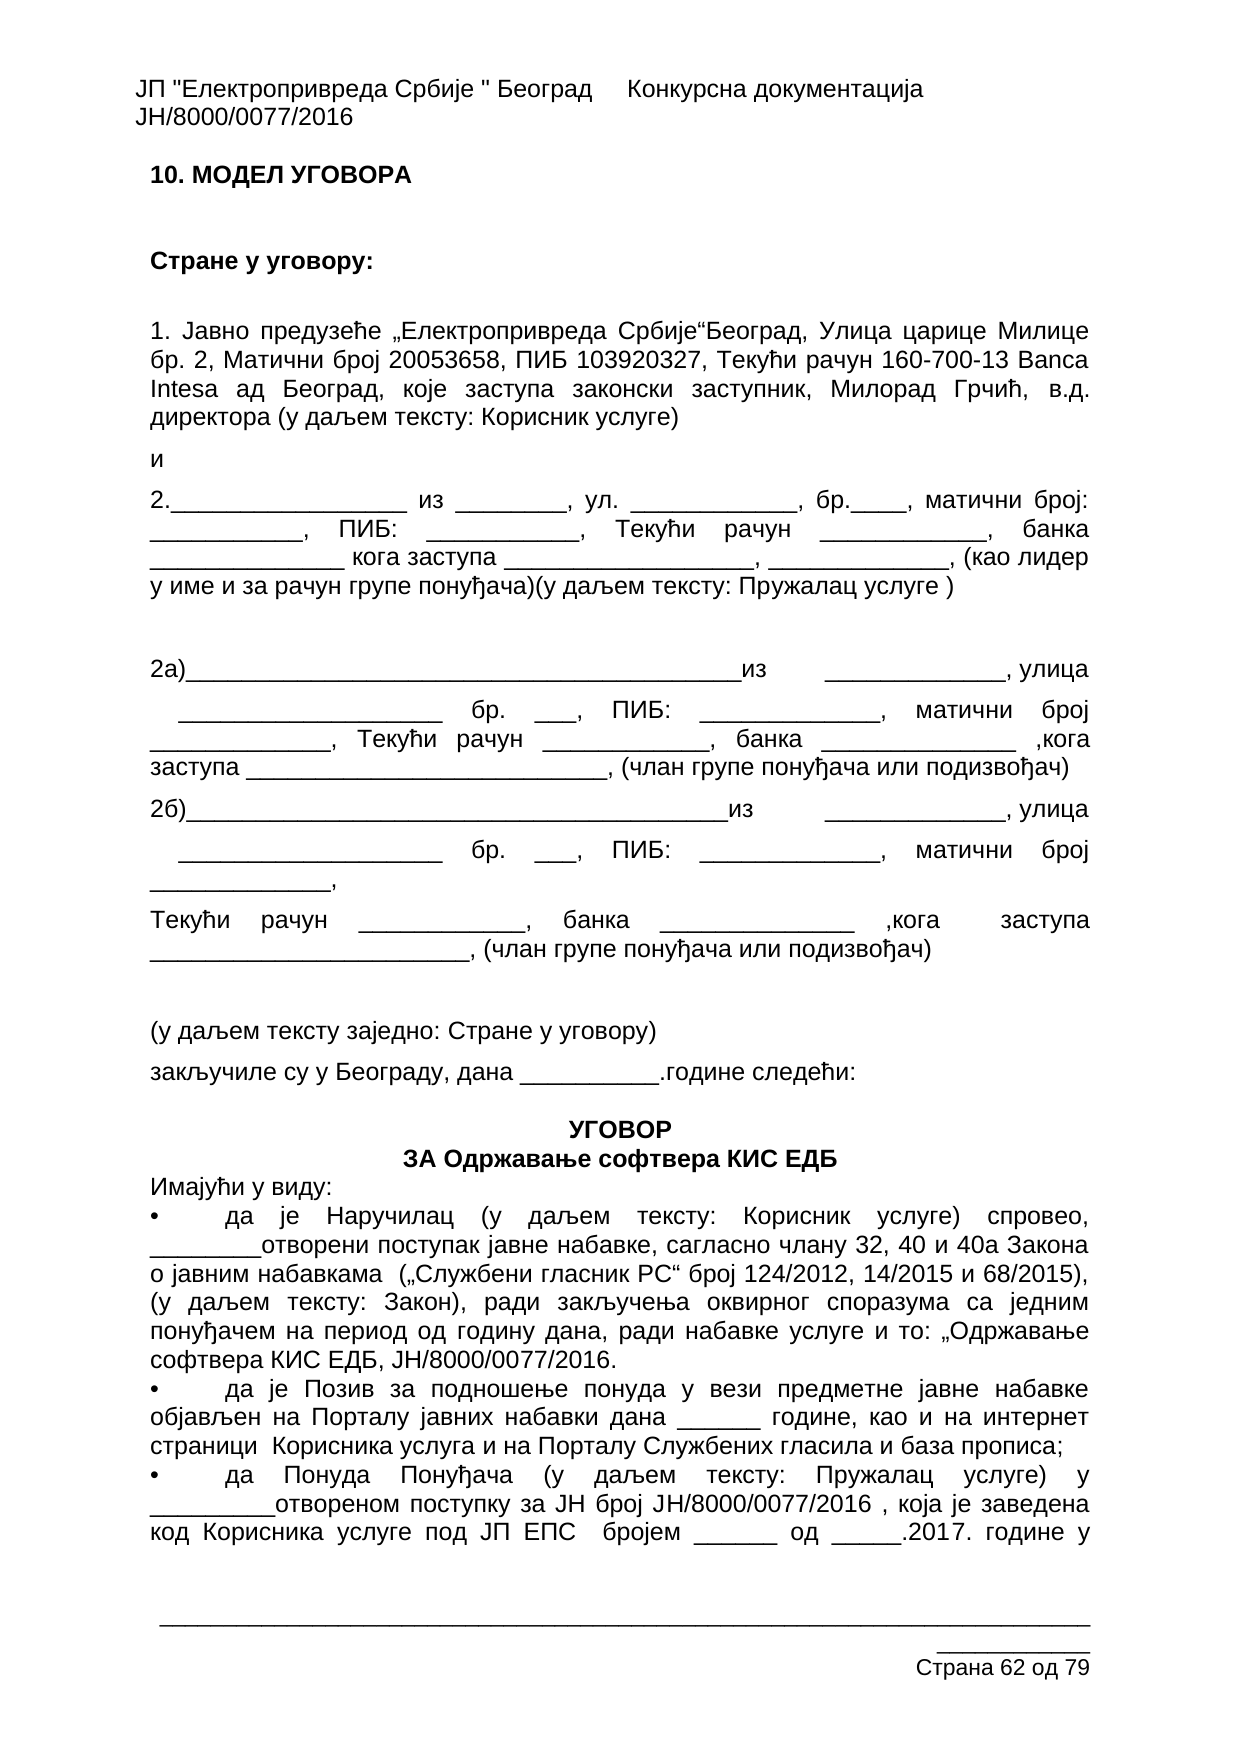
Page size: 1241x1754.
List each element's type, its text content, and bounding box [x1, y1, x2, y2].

text закључиле су у Београду, дана __________.године следећи: [150, 1057, 1090, 1086]
text • да је Позив за подношење понуда у вези предметне јавне набавке објављен на Порталу јавних набавки дана ______ године, као и на интернет страници Корисника услуга и на Порталу Службених гласила и база прописа; [150, 1373, 1090, 1460]
text ___________________ бр. ___, ПИБ: _____________, матични број _____________, Текући рачун ____________, банка ______________ ,кога заступа __________________________, (члан групе понуђача или подизвођач) [150, 695, 1090, 781]
text Имајући у виду: [150, 1172, 1090, 1201]
text Текући рачун ____________, банка ______________ ,кога заступа _______________________, (члан групе понуђача или подизвођач) [150, 905, 1090, 962]
text 2._________________ из ________, ул. ____________, бр.____, матични број: ___________, ПИБ: ___________, Текући рачун ____________, банка ______________ кога заступа __________________, _____________, (као лидер у име и за рачун групе понуђача)(у даљем тексту: Пружалац услуге ) [150, 485, 1090, 600]
text 2а)________________________________________из _____________, улица [150, 653, 1090, 682]
text 10. МОДЕЛ УГОВОРА [150, 160, 1090, 188]
text • да је Наручилац (у даљем тексту: Корисник услуге) спровео, ________отворени поступак јавне набавке, сагласно члану 32, 40 и 40а Закона о јавним набавкама („Службени гласник РС“ број 124/2012, 14/2015 и 68/2015), (у даљем тексту: Закон), ради закључења оквирног споразума са једним понуђачем на период од годину дана, ради набавке услуге и то: „Одржавање софтвера КИС ЕДБ, JН/8000/0077/2016. [150, 1201, 1090, 1373]
text 2б)_______________________________________из _____________, улица [150, 793, 1090, 822]
text 1. Јавно предузеће „Електропривреда Србије“Београд, Улица царице Милице бр. 2, Матични број 20053658, ПИБ 103920327, Текући рачун 160-700-13 Banca Intesа ад Београд, које заступа законски заступник, Милорад Грчић, в.д. директора (у даљем тексту: Корисник услуге) [150, 316, 1090, 431]
text ___________________ бр. ___, ПИБ: _____________, матични број _____________, [150, 835, 1090, 892]
text (у даљем тексту заједно: Стране у уговору) [150, 1016, 1090, 1045]
text и [150, 443, 1090, 472]
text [150, 1460, 1090, 1546]
text Стране у уговору: [150, 246, 1090, 275]
text УГОВОР [150, 1115, 1090, 1143]
text ЗА Одржавање софтвера КИС ЕДБ [150, 1143, 1090, 1172]
